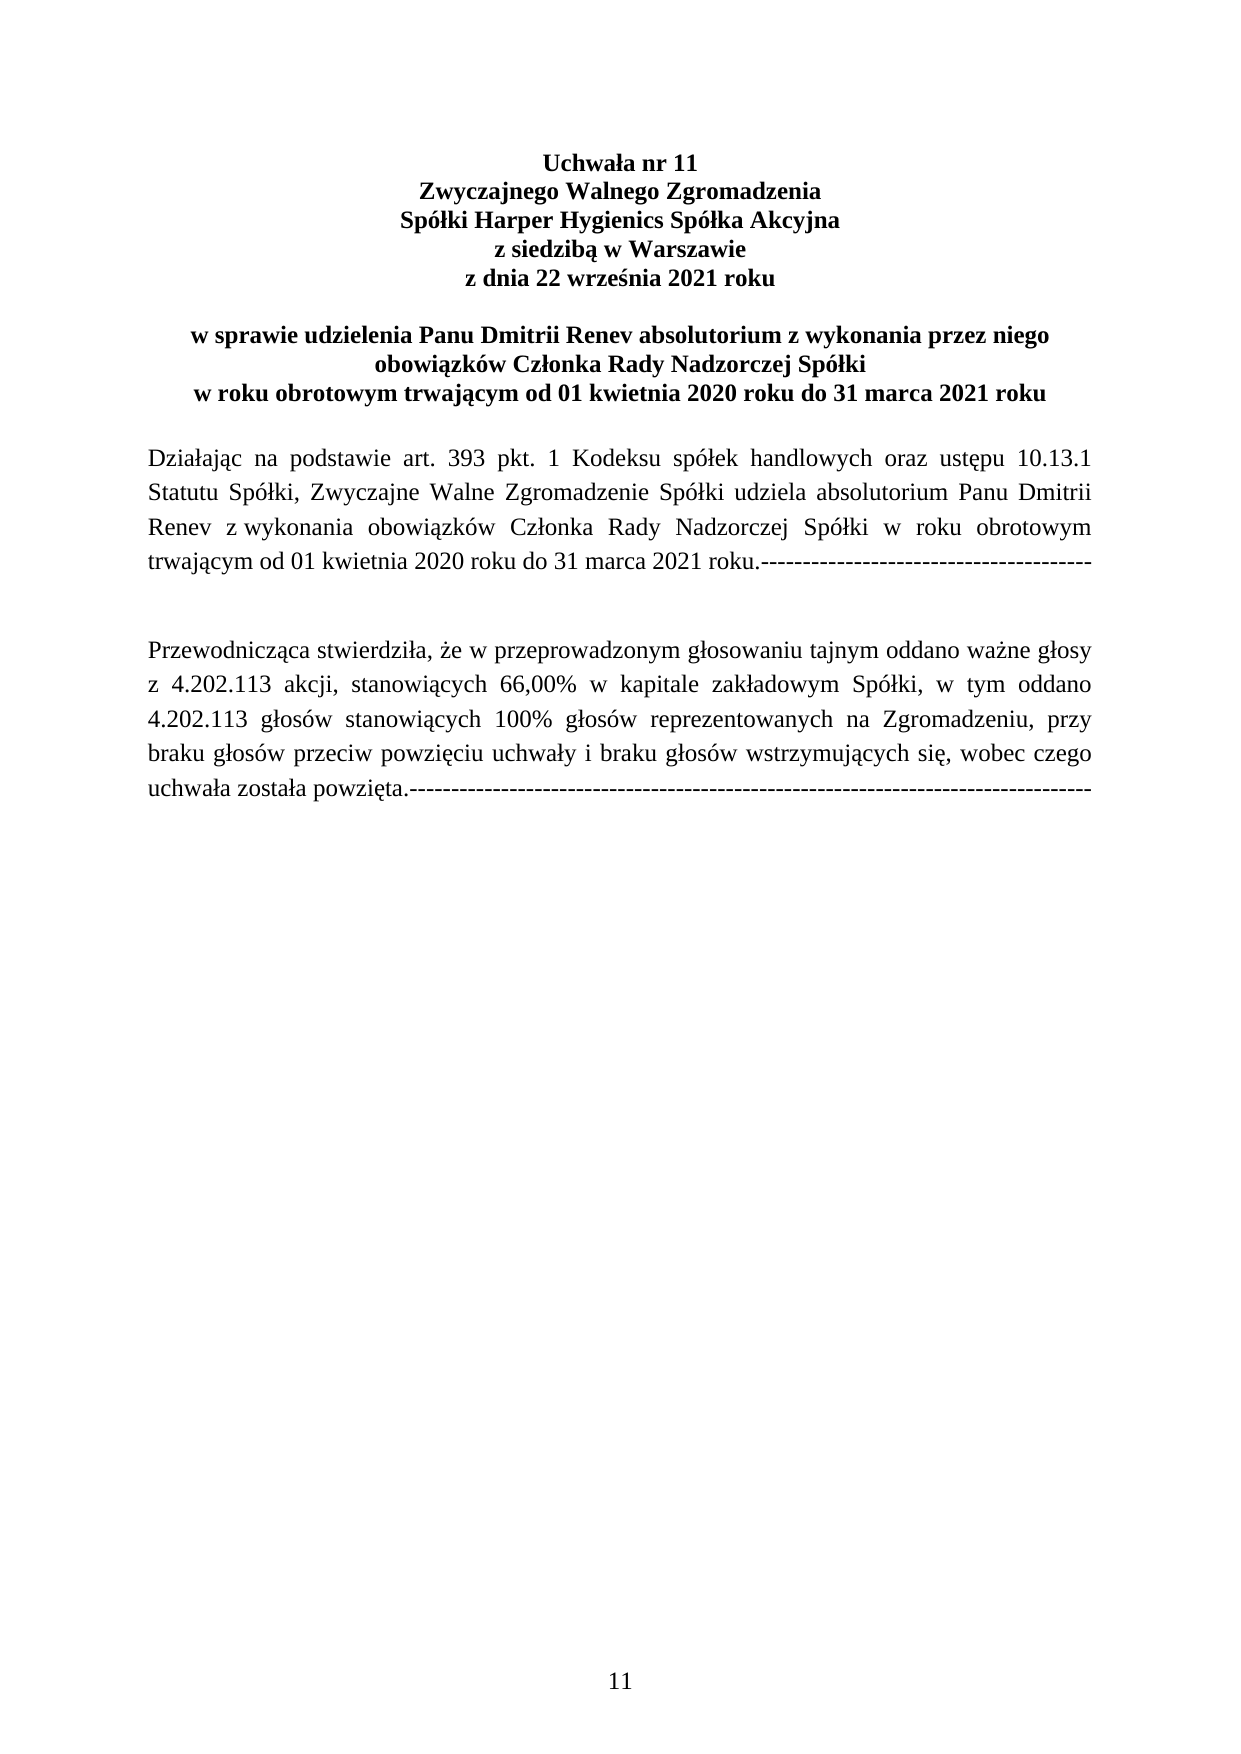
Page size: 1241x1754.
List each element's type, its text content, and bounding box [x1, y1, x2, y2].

text z siedzibą w Warszawie [148, 234, 1092, 263]
text Zwyczajnego Walnego Zgromadzenia [148, 176, 1092, 205]
text Działając na podstawie art. 393 pkt. 1 Kodeksu spółek handlowych oraz ustępu 10.13.1 Statutu Spółki, Zwyczajne Walne Zgromadzenie Spółki udziela absolutorium Panu Dmitrii Renev z wykonania obowiązków Członka Rady Nadzorczej Spółki w roku obrotowym trwającym od 01 kwietnia 2020 roku do 31 marca 2021 roku. [148, 443, 1092, 575]
text w sprawie udzielenia Panu Dmitrii Renev absolutorium z wykonania przez niego [148, 320, 1092, 349]
text obowiązków Członka Rady Nadzorczej Spółki [148, 349, 1092, 378]
text Przewodnicząca stwierdziła, że w przeprowadzonym głosowaniu tajnym oddano ważne głosy z 4.202.113 akcji, stanowiących 66,00% w kapitale zakładowym Spółki, w tym oddano 4.202.113 głosów stanowiących 100% głosów reprezentowanych na Zgromadzeniu, przy braku głosów przeciw powzięciu uchwały i braku głosów wstrzymujących się, wobec czego uchwała została powzięta. [148, 635, 1092, 801]
text Spółki Harper Hygienics Spółka Akcyjna [148, 205, 1092, 234]
text z dnia 22 września 2021 roku [148, 263, 1092, 291]
text w roku obrotowym trwającym od 01 kwietnia 2020 roku do 31 marca 2021 roku [148, 378, 1092, 406]
text Uchwała nr 11 [148, 148, 1092, 176]
